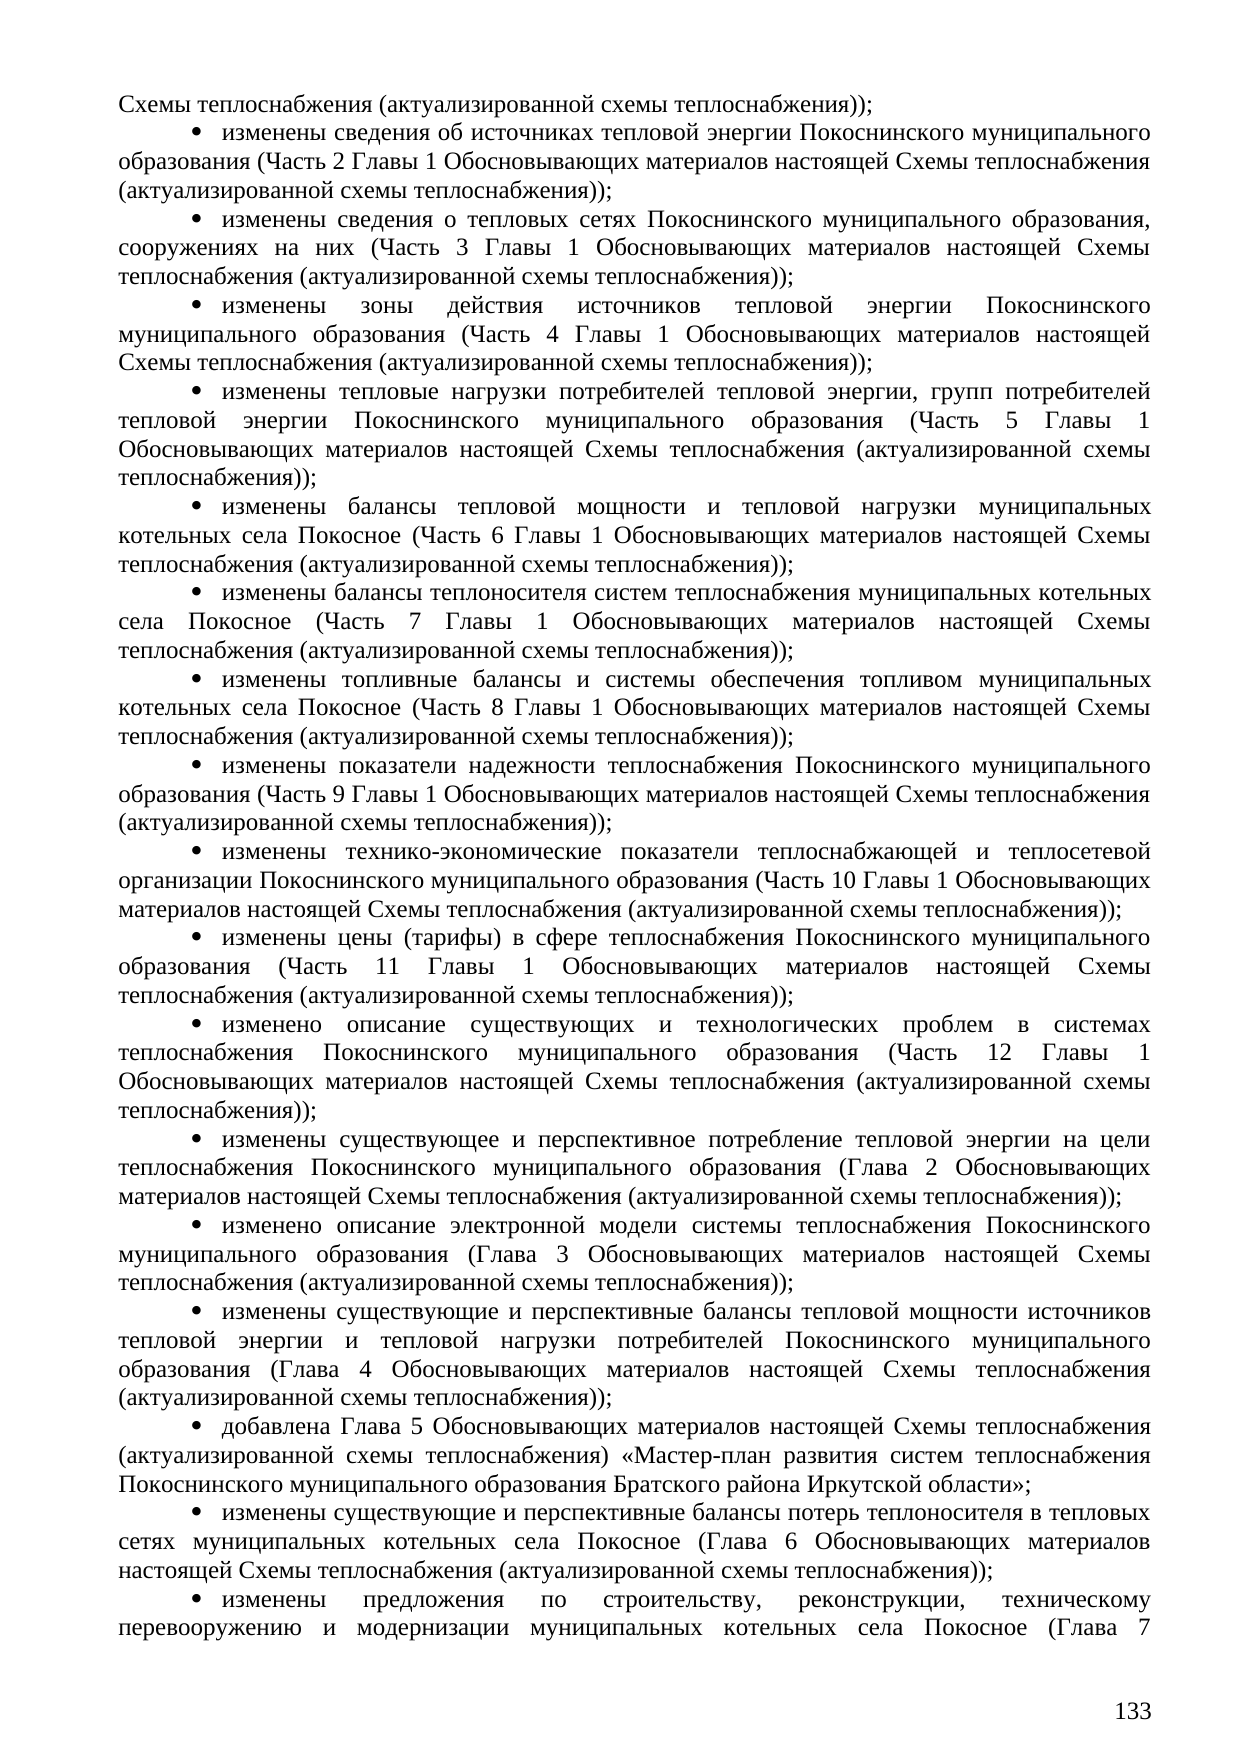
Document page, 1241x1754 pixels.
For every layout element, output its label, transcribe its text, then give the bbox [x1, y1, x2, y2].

list изменено описание существующих и технологических проблем в системах теплоснабжения Покоснинского муниципального образования (Часть 12 Главы 1 Обосновывающих материалов настоящей Схемы теплоснабжения (актуализированной схемы теплоснабжения)); [118, 1009, 1152, 1124]
list изменены цены (тарифы) в сфере теплоснабжения Покоснинского муниципального образования (Часть 11 Главы 1 Обосновывающих материалов настоящей Схемы теплоснабжения (актуализированной схемы теплоснабжения)); [118, 922, 1152, 1009]
list изменены тепловые нагрузки потребителей тепловой энергии, групп потребителей тепловой энергии Покоснинского муниципального образования (Часть 5 Главы 1 Обосновывающих материалов настоящей Схемы теплоснабжения (актуализированной схемы теплоснабжения)); [118, 376, 1152, 491]
list изменены существующее и перспективное потребление тепловой энергии на цели теплоснабжения Покоснинского муниципального образования (Глава 2 Обосновывающих материалов настоящей Схемы теплоснабжения (актуализированной схемы теплоснабжения)); [118, 1124, 1152, 1210]
list добавлена Глава 5 Обосновывающих материалов настоящей Схемы теплоснабжения (актуализированной схемы теплоснабжения) «Мастер-план развития систем теплоснабжения Покоснинского муниципального образования Братского района Иркутской области»; [118, 1411, 1152, 1497]
list изменены показатели надежности теплоснабжения Покоснинского муниципального образования (Часть 9 Главы 1 Обосновывающих материалов настоящей Схемы теплоснабжения (актуализированной схемы теплоснабжения)); [118, 750, 1152, 836]
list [118, 89, 1152, 117]
list изменены существующие и перспективные балансы потерь теплоносителя в тепловых сетях муниципальных котельных села Покосное (Глава 6 Обосновывающих материалов настоящей Схемы теплоснабжения (актуализированной схемы теплоснабжения)); [118, 1497, 1152, 1584]
list изменено описание электронной модели системы теплоснабжения Покоснинского муниципального образования (Глава 3 Обосновывающих материалов настоящей Схемы теплоснабжения (актуализированной схемы теплоснабжения)); [118, 1210, 1152, 1296]
list изменены балансы тепловой мощности и тепловой нагрузки муниципальных котельных села Покосное (Часть 6 Главы 1 Обосновывающих материалов настоящей Схемы теплоснабжения (актуализированной схемы теплоснабжения)); [118, 491, 1152, 577]
list изменены балансы теплоносителя систем теплоснабжения муниципальных котельных села Покосное (Часть 7 Главы 1 Обосновывающих материалов настоящей Схемы теплоснабжения (актуализированной схемы теплоснабжения)); [118, 577, 1152, 664]
list изменены существующие и перспективные балансы тепловой мощности источников тепловой энергии и тепловой нагрузки потребителей Покоснинского муниципального образования (Глава 4 Обосновывающих материалов настоящей Схемы теплоснабжения (актуализированной схемы теплоснабжения)); [118, 1296, 1152, 1411]
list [118, 1584, 1152, 1641]
list изменены технико-экономические показатели теплоснабжающей и теплосетевой организации Покоснинского муниципального образования (Часть 10 Главы 1 Обосновывающих материалов настоящей Схемы теплоснабжения (актуализированной схемы теплоснабжения)); [118, 836, 1152, 922]
list изменены топливные балансы и системы обеспечения топливом муниципальных котельных села Покосное (Часть 8 Главы 1 Обосновывающих материалов настоящей Схемы теплоснабжения (актуализированной схемы теплоснабжения)); [118, 664, 1152, 750]
list изменены сведения об источниках тепловой энергии Покоснинского муниципального образования (Часть 2 Главы 1 Обосновывающих материалов настоящей Схемы теплоснабжения (актуализированной схемы теплоснабжения)); [118, 117, 1152, 204]
list изменены зоны действия источников тепловой энергии Покоснинского муниципального образования (Часть 4 Главы 1 Обосновывающих материалов настоящей Схемы теплоснабжения (актуализированной схемы теплоснабжения)); [118, 290, 1152, 376]
list изменены сведения о тепловых сетях Покоснинского муниципального образования, сооружениях на них (Часть 3 Главы 1 Обосновывающих материалов настоящей Схемы теплоснабжения (актуализированной схемы теплоснабжения)); [118, 204, 1152, 290]
